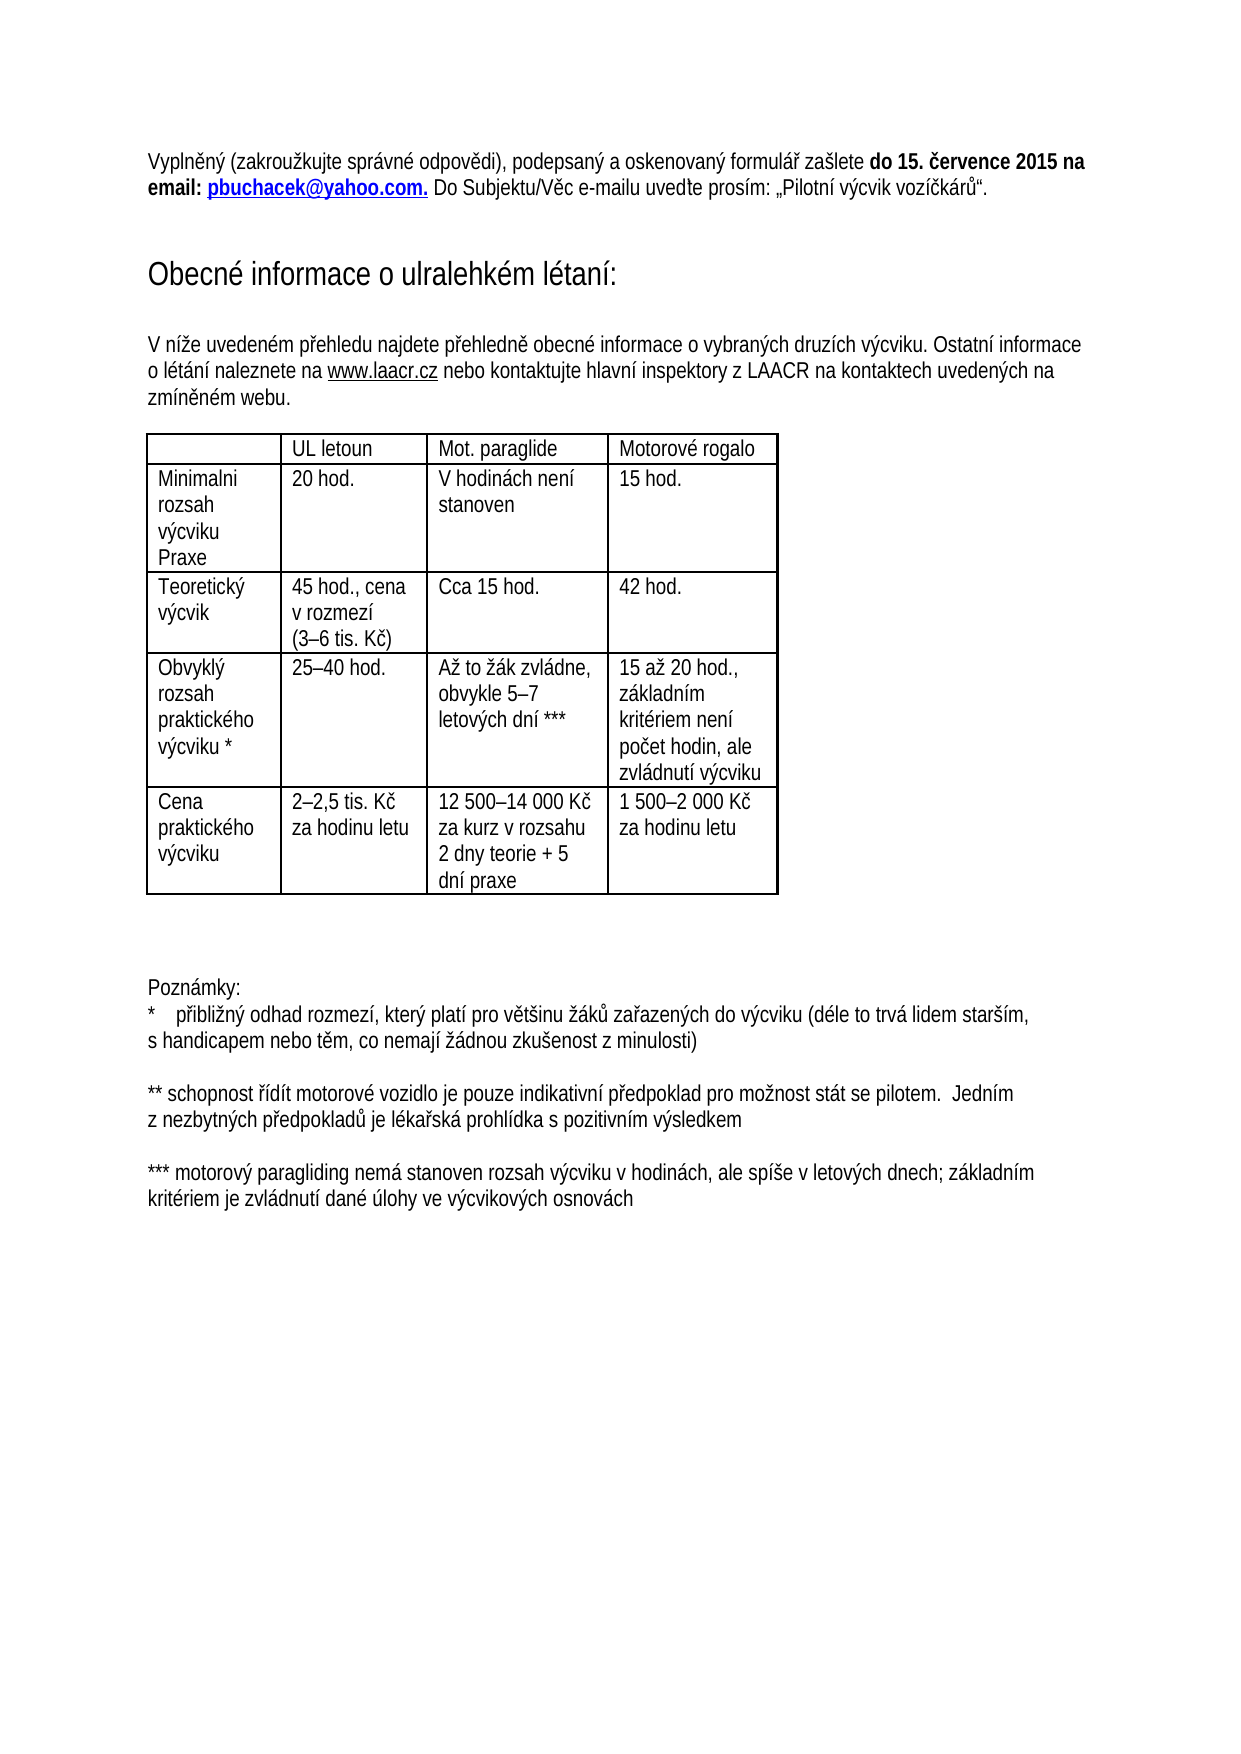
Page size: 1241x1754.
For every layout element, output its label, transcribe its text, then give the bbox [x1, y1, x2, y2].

table_header [148, 435, 280, 463]
text Obecné informace o ulralehkém létaní: [148, 255, 1093, 293]
table_header UL letoun [282, 435, 426, 463]
table_cell Minimalni rozsah výcviku Praxe [148, 465, 280, 571]
table_cell Cca 15 hod. [428, 573, 607, 652]
text ** schopnost řídít motorové vozidlo je pouze indikativní předpoklad pro možnost stát se pilotem. Jedním z nezbytných předpokladů je lékařská prohlídka s pozitivním výsledkem [148, 1079, 1093, 1132]
text *** motorový paragliding nemá stanoven rozsah výcviku v hodinách, ale spíše v letových dnech; základním kritériem je zvládnutí dané úlohy ve výcvikových osnovách [148, 1159, 1093, 1211]
table_cell 15 hod. [609, 465, 776, 571]
table_header Motorové rogalo [609, 435, 776, 463]
table_cell 12 500–14 000 Kč za kurz v rozsahu 2 dny teorie + 5 dní praxe [428, 788, 607, 893]
table_cell 20 hod. [282, 465, 426, 571]
table_cell Teoretický výcvik [148, 573, 280, 652]
table_cell V hodinách není stanoven [428, 465, 607, 571]
table_cell 2–2,5 tis. Kč za hodinu letu [282, 788, 426, 893]
text V níže uvedeném přehledu najdete přehledně obecné informace o vybraných druzích výcviku. Ostatní informace o létání naleznete na www.laacr.cz nebo kontaktujte hlavní inspektory z LAACR na kontaktech uvedených na zmíněném webu. [148, 331, 1093, 410]
table_cell 45 hod., cena v rozmezí (3–6 tis. Kč) [282, 573, 426, 652]
table_cell 15 až 20 hod., základním kritériem není počet hodin, ale zvládnutí výcviku [609, 654, 776, 786]
table_header Mot. paraglide [428, 435, 607, 463]
table_cell Cena praktického výcviku [148, 788, 280, 893]
table_cell 1 500–2 000 Kč za hodinu letu [609, 788, 776, 893]
text * přibližný odhad rozmezí, který platí pro většinu žáků zařazených do výcviku (déle to trvá lidem starším, s handicapem nebo těm, co nemají žádnou zkušenost z minulosti) [148, 1001, 1093, 1053]
table_cell 42 hod. [609, 573, 776, 652]
table_cell Obvyklý rozsah praktického výcviku * [148, 654, 280, 786]
table_cell 25–40 hod. [282, 654, 426, 786]
text Vyplněný (zakroužkujte správné odpovědi), podepsaný a oskenovaný formulář zašlete do 15. července 2015 na email: pbuchacek@yahoo.com. Do Subjektu/Věc e-mailu uveďte prosím: „Pilotní výcvik vozíčkárů“. [148, 148, 1093, 228]
table_cell Až to žák zvládne, obvykle 5–7 letových dní *** [428, 654, 607, 786]
text Poznámky: [148, 974, 1093, 1001]
